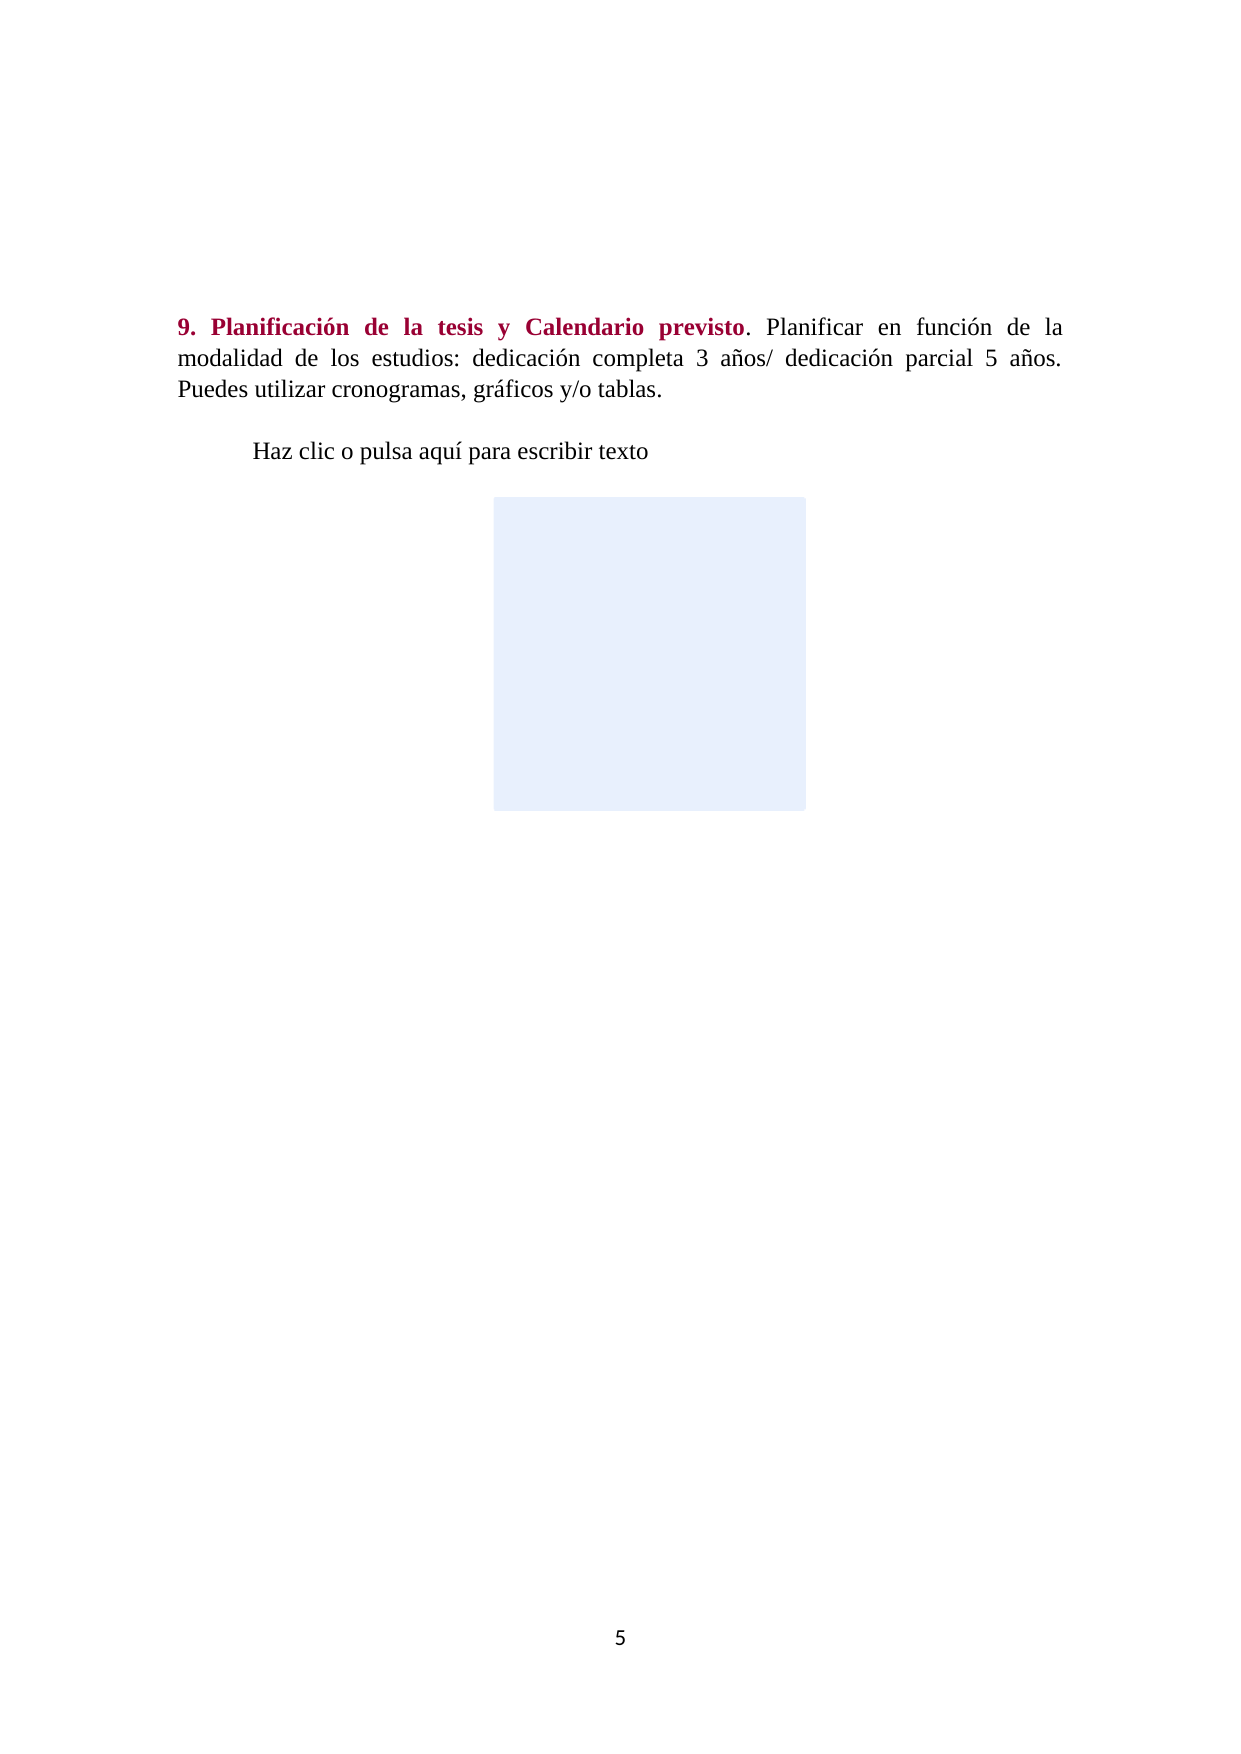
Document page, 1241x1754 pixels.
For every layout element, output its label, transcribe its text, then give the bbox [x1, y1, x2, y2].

list Haz clic o pulsa aquí para escribir texto [252, 436, 1063, 464]
text 9. Planificación de la tesis y Calendario previsto. Planificar en función de la modalidad de los estudios: dedicación completa 3 años/ dedicación parcial 5 años. Puedes utilizar cronogramas, gráficos y/o tablas. [177, 312, 1063, 402]
picture [493, 497, 806, 811]
